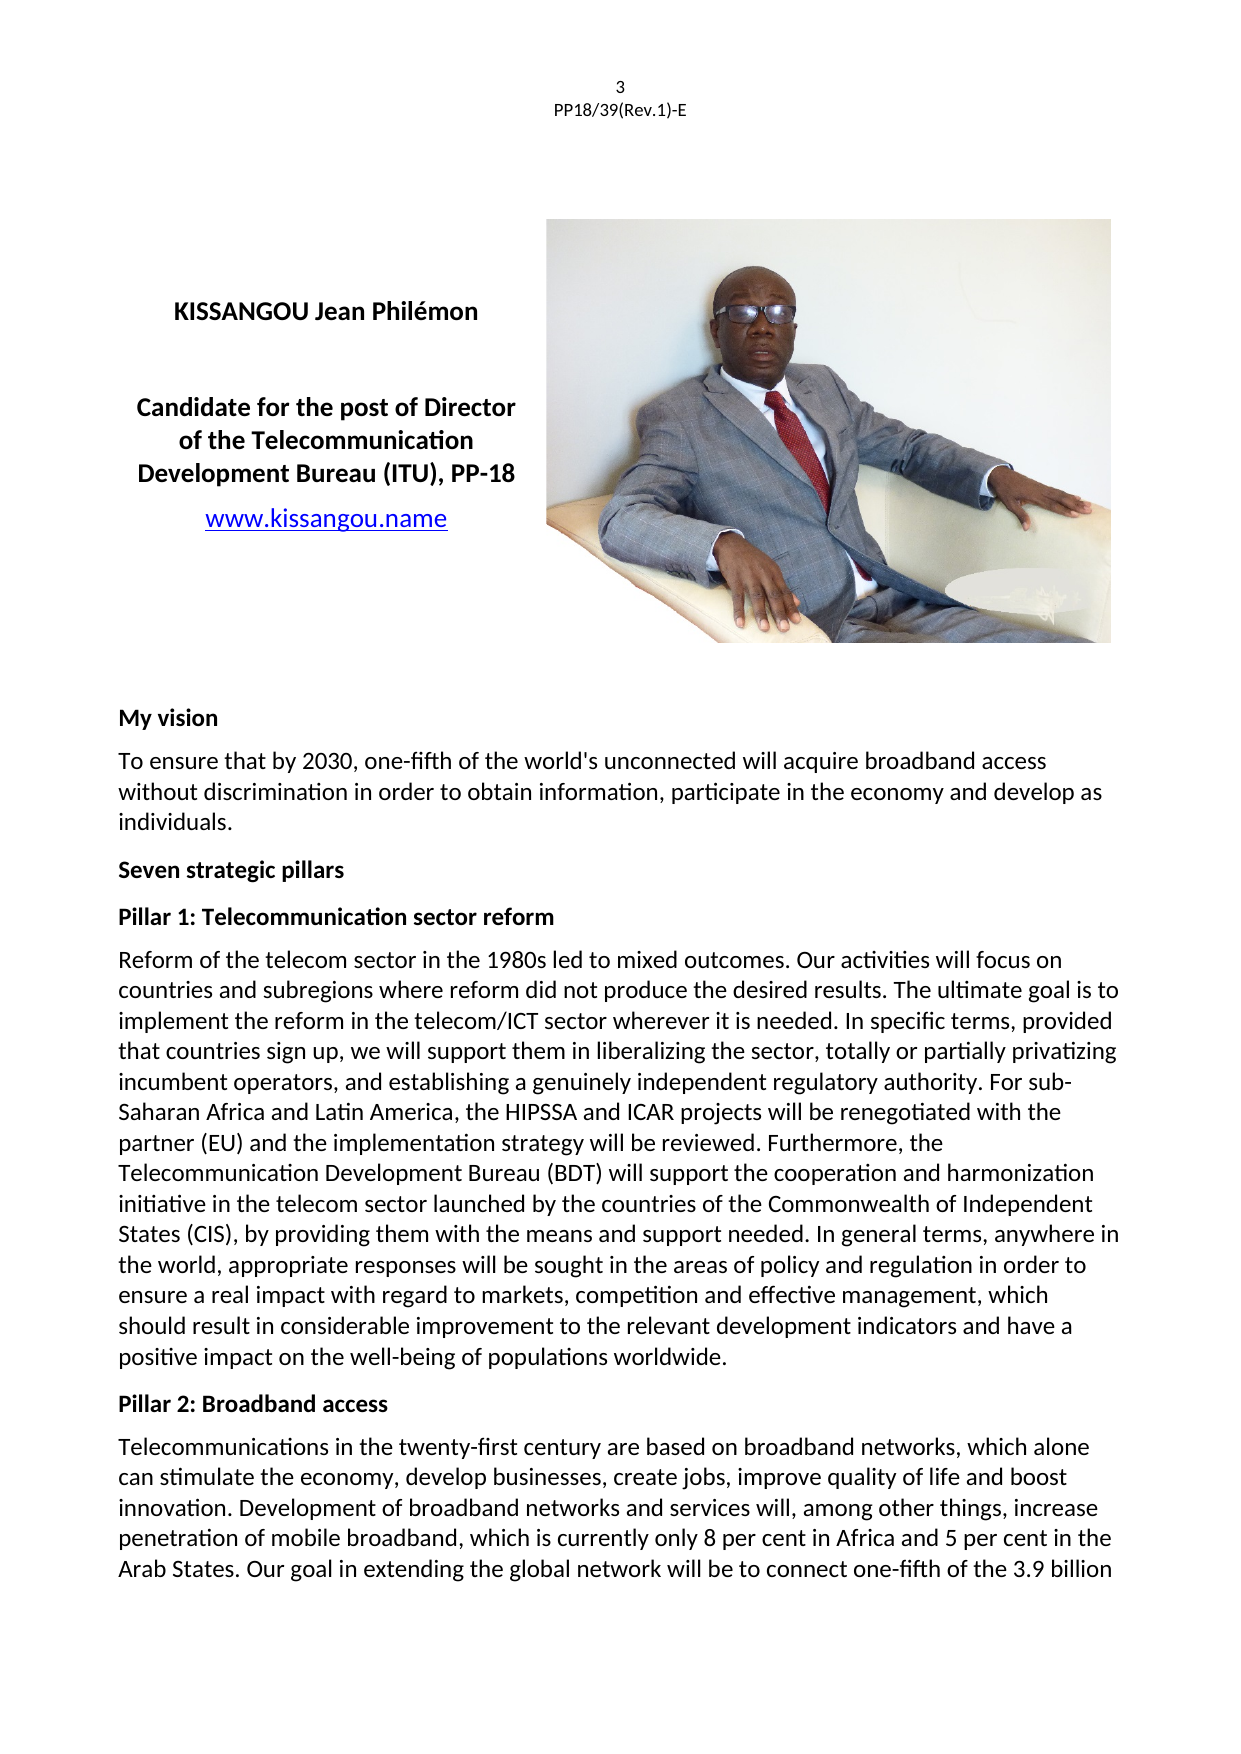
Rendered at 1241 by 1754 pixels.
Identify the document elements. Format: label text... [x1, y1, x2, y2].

table_header KISSANGOU Jean Philémon Candidate for the post of Director of the Telecommunication Development Bureau (ITU), PP-18 www.kissangou.name [118, 207, 534, 643]
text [118, 1431, 1122, 1583]
subtitle My vision [118, 702, 1122, 733]
text To ensure that by 2030, one-fifth of the world's unconnected will acquire broadband access without discrimination in order to obtain information, participate in the economy and develop as individuals. [118, 746, 1122, 837]
picture [546, 219, 1111, 643]
table_header [535, 207, 1123, 643]
subtitle Pillar 2: Broadband access [118, 1388, 1122, 1418]
subtitle Pillar 1: Telecommunication sector reform [118, 901, 1122, 931]
text Reform of the telecom sector in the 1980s led to mixed outcomes. Our activities will focus on countries and subregions where reform did not produce the desired results. The ultimate goal is to implement the reform in the telecom/ICT sector wherever it is needed. In specific terms, provided that countries sign up, we will support them in liberalizing the sector, totally or partially privatizing incumbent operators, and establishing a genuinely independent regulatory authority. For sub-Saharan Africa and Latin America, the HIPSSA and ICAR projects will be renegotiated with the partner (EU) and the implementation strategy will be reviewed. Furthermore, the Telecommunication Development Bureau (BDT) will support the cooperation and harmonization initiative in the telecom sector launched by the countries of the Commonwealth of Independent States (CIS), by providing them with the means and support needed. In general terms, anywhere in the world, appropriate responses will be sought in the areas of policy and regulation in order to ensure a real impact with regard to markets, competition and effective management, which should result in considerable improvement to the relevant development indicators and have a positive impact on the well-being of populations worldwide. [118, 944, 1122, 1371]
subtitle Seven strategic pillars [118, 854, 1122, 884]
